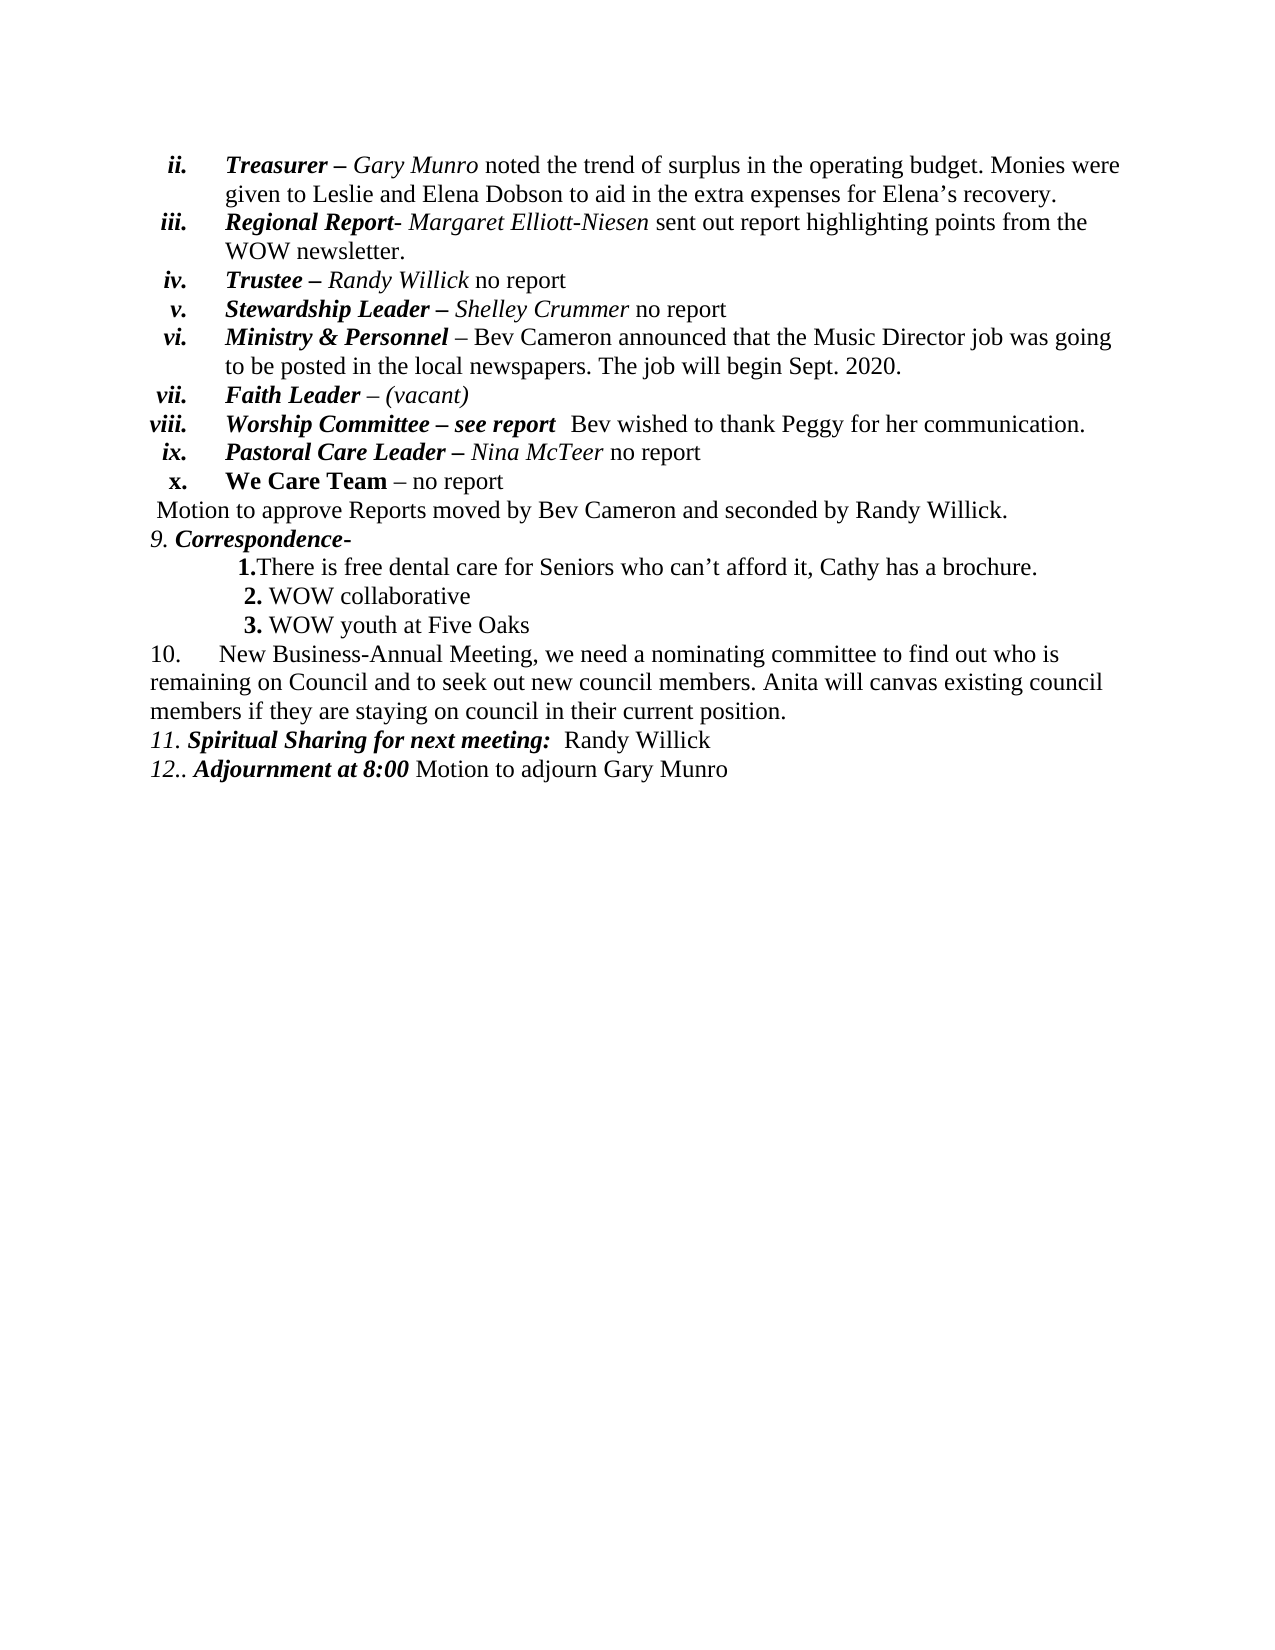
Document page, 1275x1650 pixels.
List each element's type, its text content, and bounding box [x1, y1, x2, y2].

list Faith Leader – (vacant) [187, 380, 1125, 409]
text 10. New Business-Annual Meeting, we need a nominating committee to find out who is remaining on Council and to seek out new council members. Anita will canvas existing council members if they are staying on council in their current position. [150, 639, 1125, 725]
list Regional Report- Margaret Elliott-Niesen sent out report highlighting points from the WOW newsletter. [187, 207, 1125, 265]
list Stewardship Leader – Shelley Crummer no report [187, 294, 1125, 322]
list Worship Committee – see report Bev wished to thank Peggy for her communication. [187, 409, 1125, 437]
list We Care Team – no report [187, 466, 1125, 495]
text 2. WOW collaborative [225, 581, 1125, 610]
list Pastoral Care Leader – Nina McTeer no report [187, 437, 1125, 466]
list Ministry & Personnel – Bev Cameron announced that the Music Director job was going to be posted in the local newspapers. The job will begin Sept. 2020. [187, 322, 1125, 380]
list Trustee – Randy Willick no report [187, 265, 1125, 294]
list Treasurer – Gary Munro noted the trend of surplus in the operating budget. Monies were given to Leslie and Elena Dobson to aid in the extra expenses for Elena’s recovery. [187, 150, 1125, 207]
text 11. Spiritual Sharing for next meeting: Randy Willick [150, 725, 1125, 754]
text Motion to approve Reports moved by Bev Cameron and seconded by Randy Willick. [150, 495, 1125, 524]
text 9. Correspondence- [150, 524, 1125, 552]
text 1.There is free dental care for Seniors who can’t afford it, Cathy has a brochure. [150, 552, 1125, 581]
text 3. WOW youth at Five Oaks [225, 610, 1125, 639]
text 12.. Adjournment at 8:00 Motion to adjourn Gary Munro [150, 754, 1125, 782]
